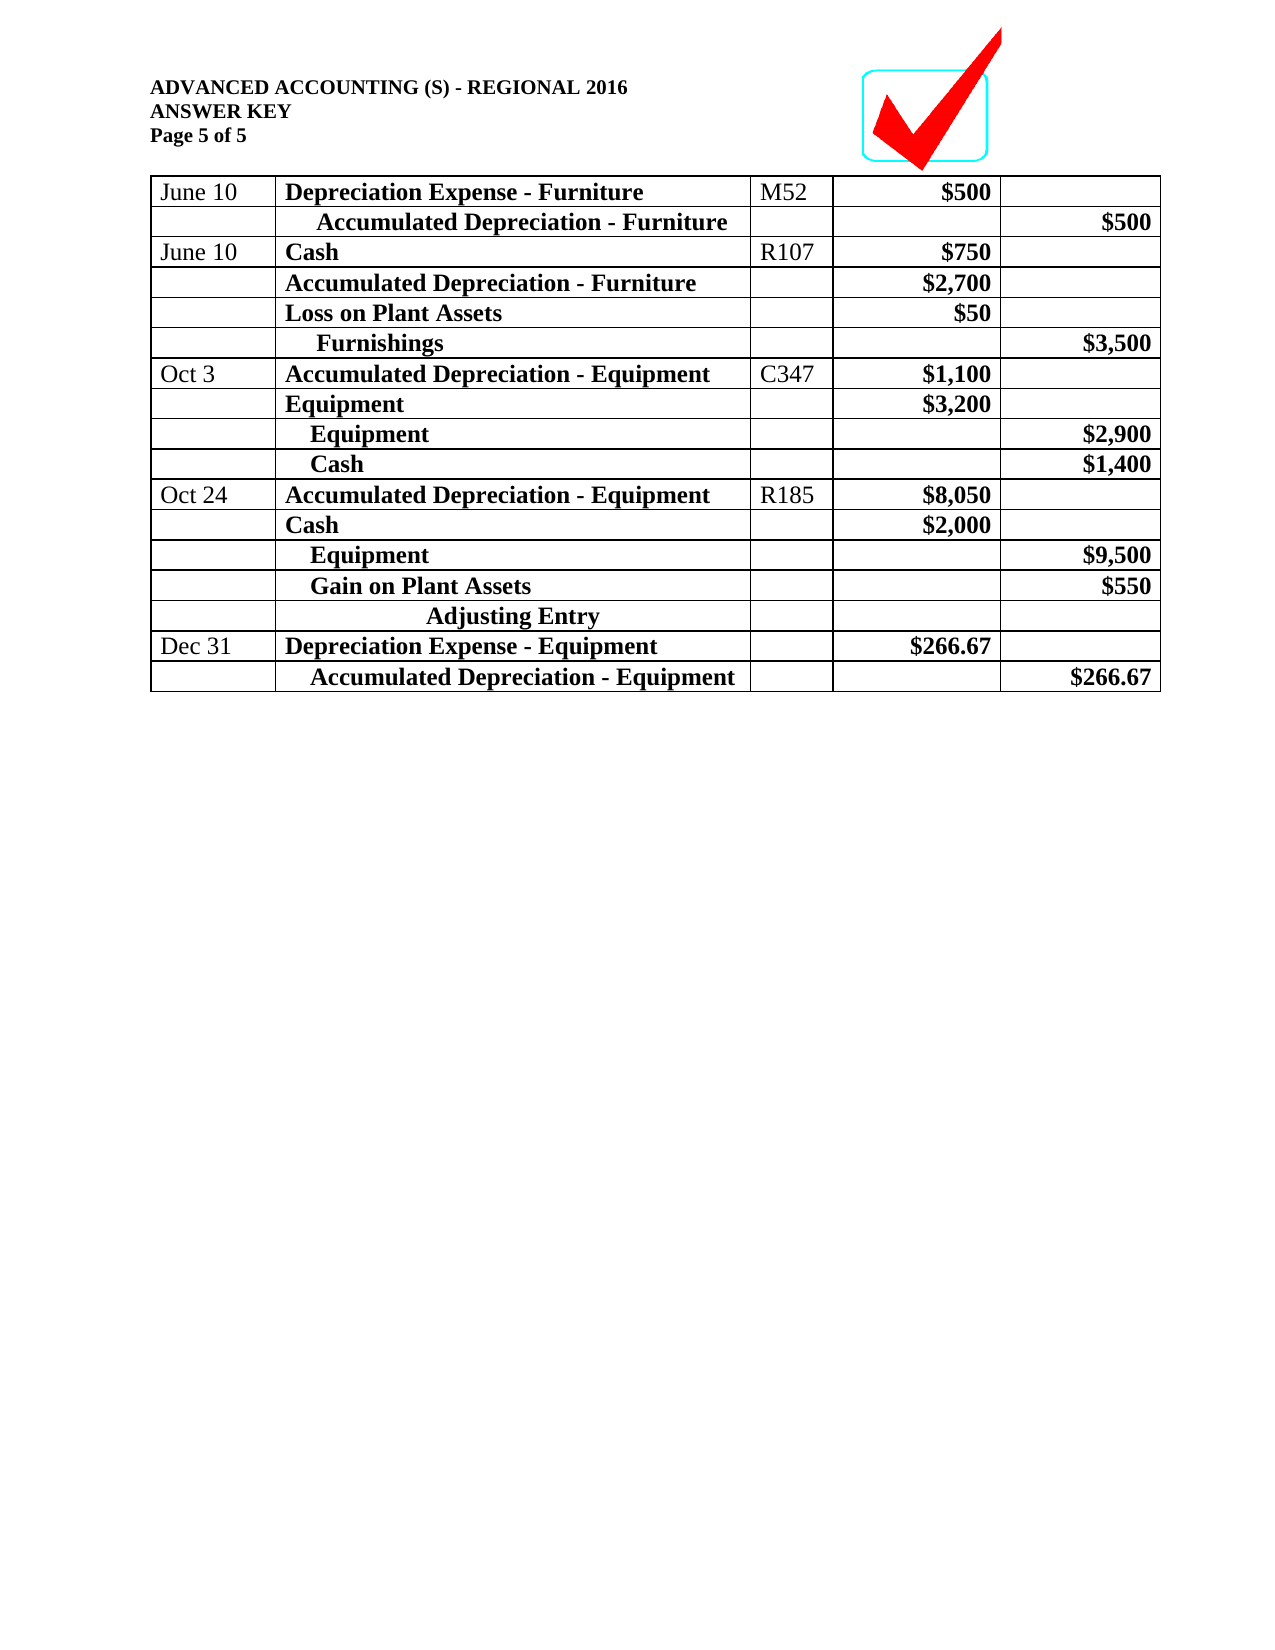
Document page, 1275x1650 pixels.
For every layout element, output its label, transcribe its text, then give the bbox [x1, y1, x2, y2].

table_cell Equipment [276, 541, 750, 569]
table_cell $2,900 [1001, 419, 1160, 448]
table_cell [1001, 632, 1160, 660]
table_cell [751, 541, 832, 569]
table_cell [751, 298, 832, 327]
table_cell Cash [276, 237, 750, 266]
table_cell $1,100 [834, 359, 1000, 387]
table_cell $266.67 [834, 632, 1000, 660]
table_cell Equipment [276, 389, 750, 418]
table_cell [834, 541, 1000, 569]
table_cell $266.67 [1001, 662, 1160, 691]
table_cell $750 [834, 237, 1000, 266]
table_cell [751, 450, 832, 478]
table_cell [152, 571, 275, 599]
table_cell Accumulated Depreciation - Furniture [276, 268, 750, 296]
table_cell [152, 328, 275, 357]
table_cell Cash [276, 450, 750, 478]
table_cell [834, 328, 1000, 357]
table_cell [751, 601, 832, 630]
table_cell [751, 419, 832, 448]
table_cell [834, 571, 1000, 599]
table_cell [834, 450, 1000, 478]
table_cell Depreciation Expense - Furniture [276, 177, 750, 206]
table_cell Accumulated Depreciation - Equipment [276, 480, 750, 509]
table_cell [1001, 177, 1160, 206]
table_cell R185 [751, 480, 832, 509]
table_cell Equipment [276, 419, 750, 448]
table_cell Oct 3 [152, 359, 275, 387]
table_cell Gain on Plant Assets [276, 571, 750, 599]
table_cell [834, 207, 1000, 236]
table_cell $8,050 [834, 480, 1000, 509]
table_cell June 10 [152, 177, 275, 206]
table_cell [152, 662, 275, 691]
table_cell [1001, 268, 1160, 296]
table_cell [751, 207, 832, 236]
table_cell [1001, 298, 1160, 327]
table_cell Depreciation Expense - Equipment [276, 632, 750, 660]
table_cell [1001, 237, 1160, 266]
table_cell Accumulated Depreciation - Equipment [276, 662, 750, 691]
table_cell $500 [834, 177, 1000, 206]
table_cell [1001, 480, 1160, 509]
table_cell [751, 632, 832, 660]
table_cell C347 [751, 359, 832, 387]
table_cell [751, 389, 832, 418]
table_cell Adjusting Entry [276, 601, 750, 630]
table_cell Dec 31 [152, 632, 275, 660]
table_cell $50 [834, 298, 1000, 327]
table_cell $3,500 [1001, 328, 1160, 357]
table_cell [751, 328, 832, 357]
table_cell $550 [1001, 571, 1160, 599]
table_cell Cash [276, 510, 750, 539]
table_cell [751, 268, 832, 296]
table_cell $3,200 [834, 389, 1000, 418]
table_cell [152, 450, 275, 478]
table_cell [152, 510, 275, 539]
table_cell Oct 24 [152, 480, 275, 509]
table_cell $1,400 [1001, 450, 1160, 478]
table_cell $500 [1001, 207, 1160, 236]
table_cell [152, 541, 275, 569]
table_cell June 10 [152, 237, 275, 266]
table_cell [751, 510, 832, 539]
table_cell [834, 419, 1000, 448]
table_cell $2,700 [834, 268, 1000, 296]
table_cell [1001, 510, 1160, 539]
table_cell [152, 601, 275, 630]
table_cell [1001, 359, 1160, 387]
table_cell [152, 268, 275, 296]
table_cell Furnishings [276, 328, 750, 357]
table_cell [152, 298, 275, 327]
table_cell $9,500 [1001, 541, 1160, 569]
table_cell [1001, 389, 1160, 418]
table_cell Loss on Plant Assets [276, 298, 750, 327]
table_cell [152, 389, 275, 418]
table_cell [834, 601, 1000, 630]
table_cell R107 [751, 237, 832, 266]
table_cell Accumulated Depreciation - Furniture [276, 207, 750, 236]
table_cell [152, 419, 275, 448]
table_cell [751, 571, 832, 599]
table_cell Accumulated Depreciation - Equipment [276, 359, 750, 387]
table_cell $2,000 [834, 510, 1000, 539]
table_cell [751, 662, 832, 691]
table_cell [1001, 601, 1160, 630]
table_cell [152, 207, 275, 236]
table_cell M52 [751, 177, 832, 206]
table_cell [834, 662, 1000, 691]
